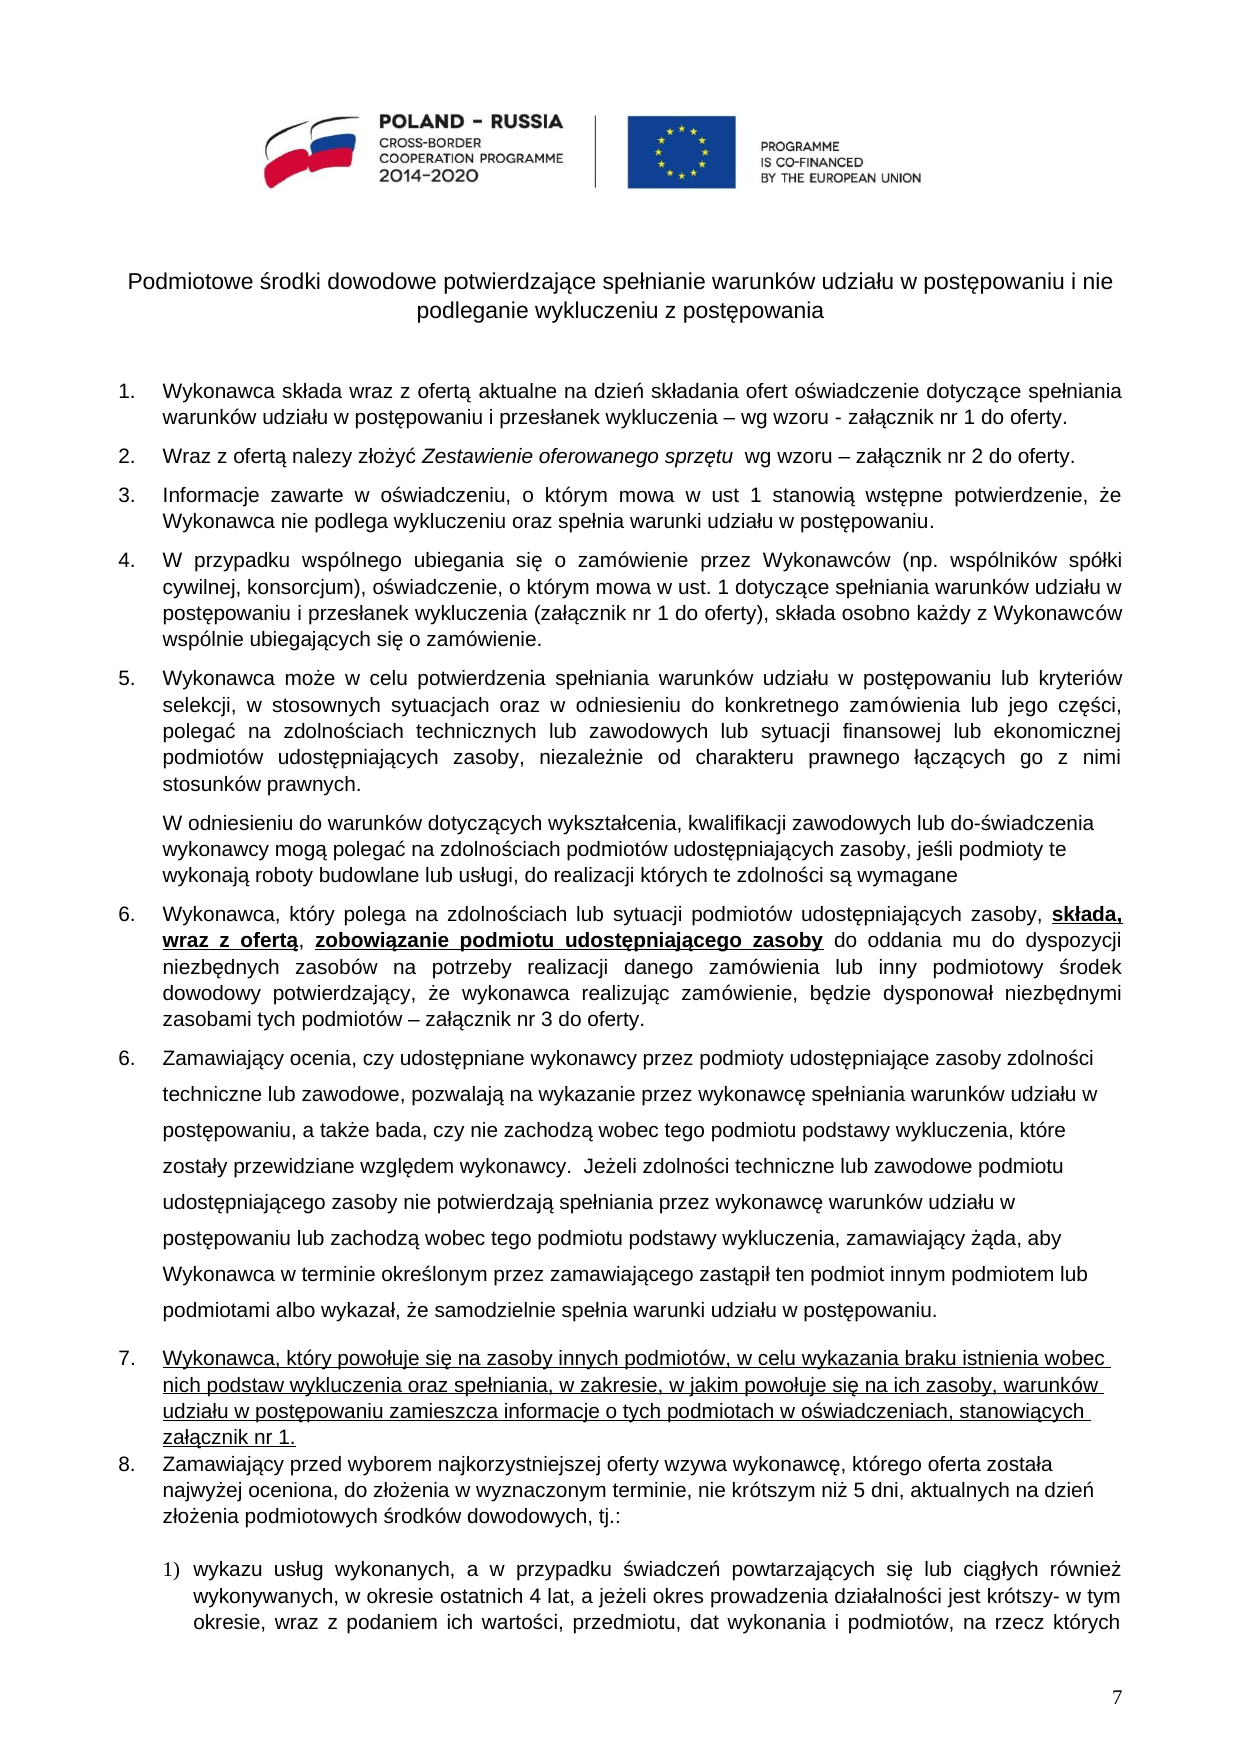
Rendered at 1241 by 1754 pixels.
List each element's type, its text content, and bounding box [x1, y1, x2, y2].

list Wykonawca może w celu potwierdzenia spełniania warunków udziału w postępowaniu lub kryteriów selekcji, w stosownych sytuacjach oraz w odniesieniu do konkretnego zamówienia lub jego części, polegać na zdolnościach technicznych lub zawodowych lub sytuacji finansowej lub ekonomicznej podmiotów udostępniających zasoby, niezależnie od charakteru prawnego łączących go z nimi stosunków prawnych. [118, 666, 1122, 795]
picture [234, 59, 947, 239]
text Podmiotowe środki dowodowe potwierdzające spełnianie warunków udziału w postępowaniu i nie podleganie wykluczeniu z postępowania [118, 268, 1122, 323]
list W przypadku wspólnego ubiegania się o zamówienie przez Wykonawców (np. wspólników spółki cywilnej, konsorcjum), oświadczenie, o którym mowa w ust. 1 dotyczące spełniania warunków udziału w postępowaniu i przesłanek wykluczenia (załącznik nr 1 do oferty), składa osobno każdy z Wykonawców wspólnie ubiegających się o zamówienie. [118, 548, 1122, 651]
list Wykonawca, który polega na zdolnościach lub sytuacji podmiotów udostępniających zasoby, składa, wraz z ofertą, zobowiązanie podmiotu udostępniającego zasoby do oddania mu do dyspozycji niezbędnych zasobów na potrzeby realizacji danego zamówienia lub inny podmiotowy środek dowodowy potwierdzający, że wykonawca realizując zamówienie, będzie dysponował niezbędnymi zasobami tych podmiotów – załącznik nr 3 do oferty. [118, 902, 1122, 1031]
list 7. Wykonawca, który powołuje się na zasoby innych podmiotów, w celu wykazania braku istnienia wobec nich podstaw wykluczenia oraz spełniania, w zakresie, w jakim powołuje się na ich zasoby, warunków udziału w postępowaniu zamieszcza informacje o tych podmiotach w oświadczeniach, stanowiących załącznik nr 1. [118, 1346, 1122, 1449]
list W odniesieniu do warunków dotyczących wykształcenia, kwalifikacji zawodowych lub do-świadczenia wykonawcy mogą polegać na zdolnościach podmiotów udostępniających zasoby, jeśli podmioty te wykonają roboty budowlane lub usługi, do realizacji których te zdolności są wymagane [162, 810, 1122, 887]
list 8. Zamawiający przed wyborem najkorzystniejszej oferty wzywa wykonawcę, którego oferta została najwyżej oceniona, do złożenia w wyznaczonym terminie, nie krótszym niż 5 dni, aktualnych na dzień złożenia podmiotowych środków dowodowych, tj.: [118, 1452, 1122, 1528]
list Informacje zawarte w oświadczeniu, o którym mowa w ust 1 stanowią wstępne potwierdzenie, że Wykonawca nie podlega wykluczeniu oraz spełnia warunki udziału w postępowaniu. [118, 483, 1122, 533]
list Wraz z ofertą nalezy złożyć Zestawienie oferowanego sprzętu wg wzoru – załącznik nr 2 do oferty. [118, 444, 1122, 468]
text 6. Zamawiający ocenia, czy udostępniane wykonawcy przez podmioty udostępniające zasoby zdolności techniczne lub zawodowe, pozwalają na wykazanie przez wykonawcę spełniania warunków udziału w postępowaniu, a także bada, czy nie zachodzą wobec tego podmiotu podstawy wykluczenia, które zostały przewidziane względem wykonawcy. Jeżeli zdolności techniczne lub zawodowe podmiotu udostępniającego zasoby nie potwierdzają spełniania przez wykonawcę warunków udziału w postępowaniu lub zachodzą wobec tego podmiotu podstawy wykluczenia, zamawiający żąda, aby Wykonawca w terminie określonym przez zamawiającego zastąpił ten podmiot innym podmiotem lub podmiotami albo wykazał, że samodzielnie spełnia warunki udziału w postępowaniu. [118, 1046, 1120, 1322]
list Wykonawca składa wraz z ofertą aktualne na dzień składania ofert oświadczenie dotyczące spełniania warunków udziału w postępowaniu i przesłanek wykluczenia – wg wzoru - załącznik nr 1 do oferty. [118, 379, 1122, 429]
